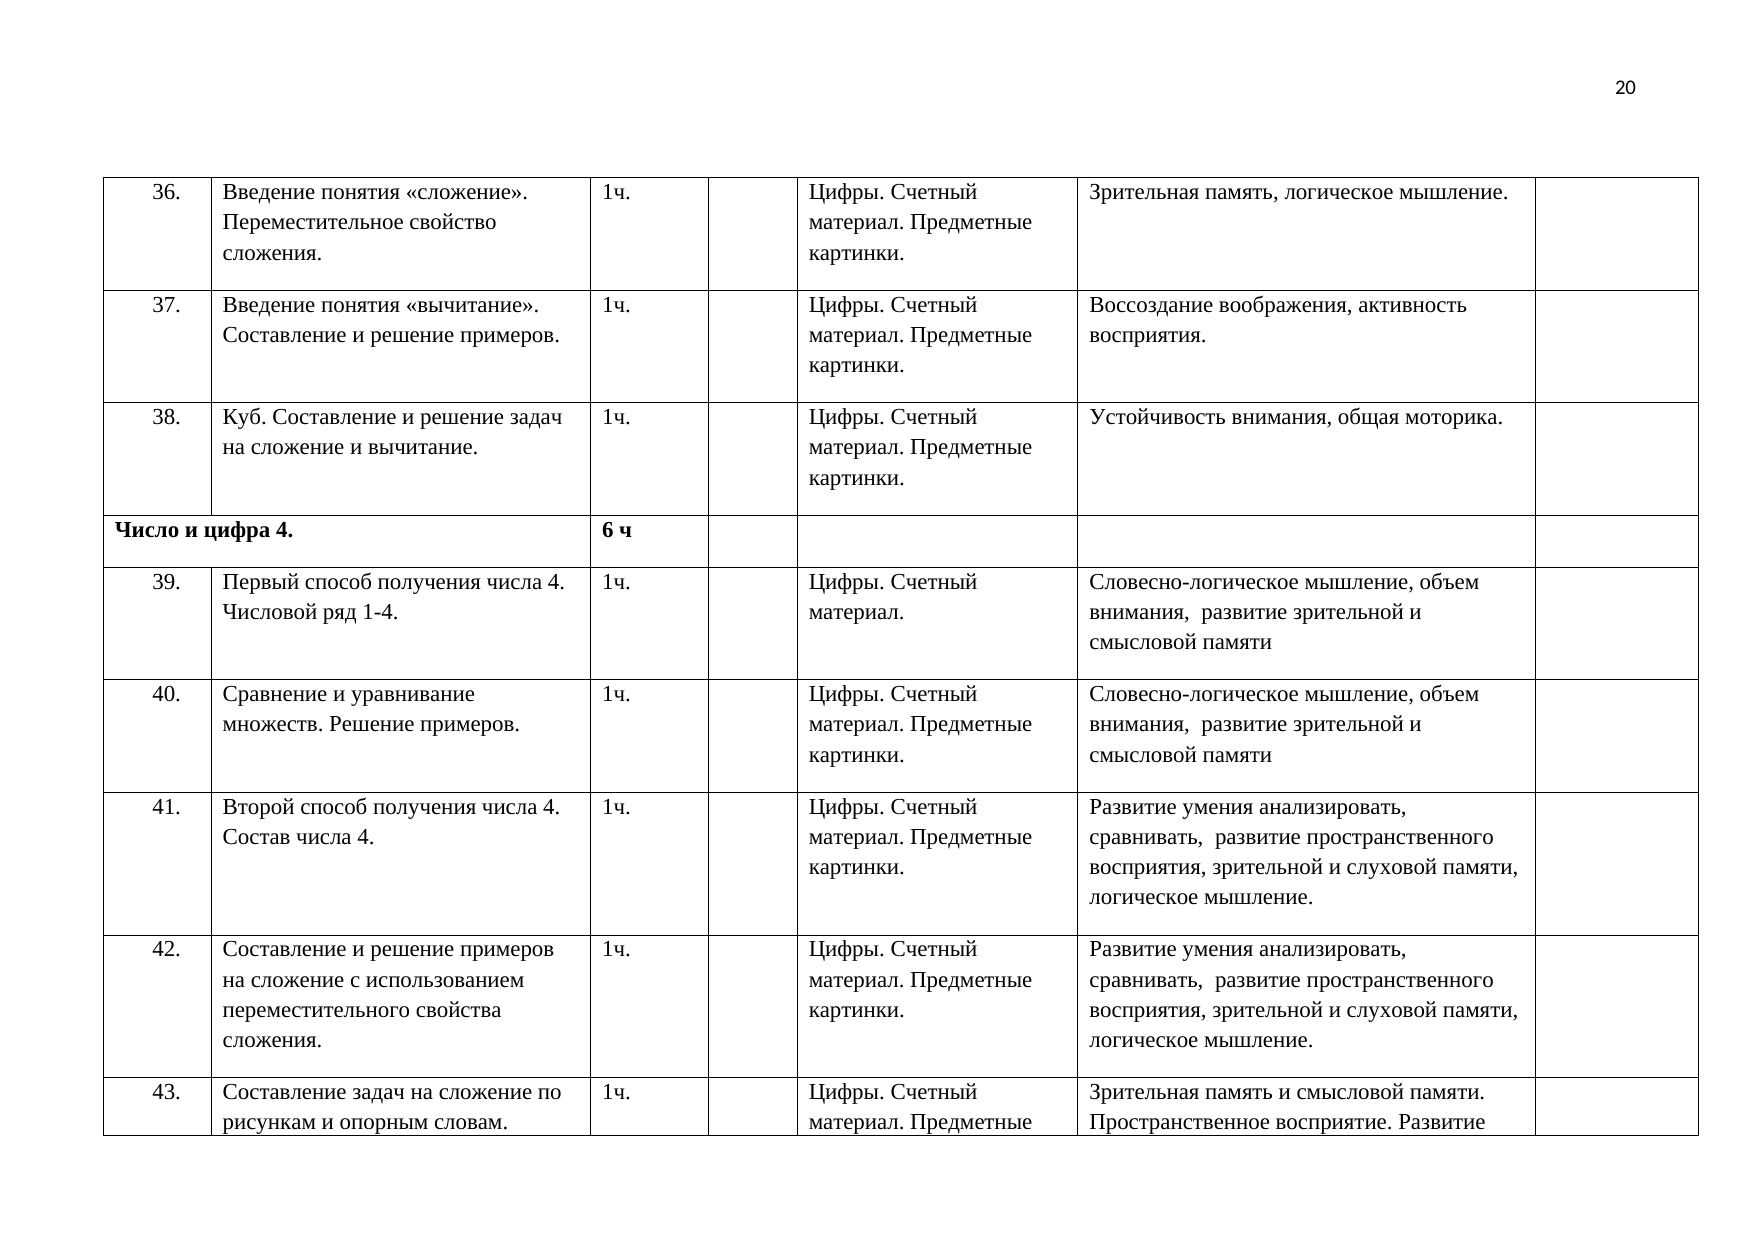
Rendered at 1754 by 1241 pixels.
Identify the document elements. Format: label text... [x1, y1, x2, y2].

table_cell [104, 1078, 211, 1135]
table_cell Второй способ получения числа 4. Состав числа 4. [212, 793, 590, 934]
table_cell Воссоздание воображения, активность восприятия. [1078, 291, 1535, 402]
table_cell Первый способ получения числа 4. Числовой ряд 1-4. [212, 568, 590, 679]
table_cell Цифры. Счетный материал. Предметные картинки. [798, 936, 1077, 1077]
table_cell [104, 936, 211, 1077]
table_cell [104, 568, 211, 679]
table_cell [104, 793, 211, 934]
table_cell [709, 516, 797, 567]
table_cell [709, 568, 797, 679]
table_cell [709, 1078, 797, 1135]
table_cell Сравнение и уравнивание множеств. Решение примеров. [212, 680, 590, 792]
table_cell [104, 291, 211, 402]
table_cell [709, 291, 797, 402]
table_cell [709, 680, 797, 792]
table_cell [1078, 1078, 1535, 1135]
table_cell [1536, 403, 1698, 515]
table_cell [709, 936, 797, 1077]
table_cell [104, 178, 211, 290]
table_cell 1ч. [591, 178, 708, 290]
table_cell [709, 178, 797, 290]
table_cell 1ч. [591, 936, 708, 1077]
table_cell [709, 403, 797, 515]
table_cell 6 ч [591, 516, 708, 567]
table_cell Развитие умения анализировать, сравнивать, развитие пространственного восприятия, зрительной и слуховой памяти, логическое мышление. [1078, 793, 1535, 934]
table_cell 1ч. [591, 568, 708, 679]
table_cell [798, 516, 1077, 567]
table_cell Зрительная память, логическое мышление. [1078, 178, 1535, 290]
table_cell [1536, 936, 1698, 1077]
table_cell [1536, 793, 1698, 934]
table_cell Цифры. Счетный материал. Предметные картинки. [798, 403, 1077, 515]
table_cell [1536, 680, 1698, 792]
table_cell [798, 1078, 1077, 1135]
table_cell [1536, 291, 1698, 402]
table_cell Цифры. Счетный материал. [798, 568, 1077, 679]
table_cell [1536, 568, 1698, 679]
table_cell Цифры. Счетный материал. Предметные картинки. [798, 680, 1077, 792]
table_cell Словесно-логическое мышление, объем внимания, развитие зрительной и смысловой памяти [1078, 680, 1535, 792]
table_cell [212, 1078, 590, 1135]
table_cell Введение понятия «сложение». Переместительное свойство сложения. [212, 178, 590, 290]
table_cell 1ч. [591, 403, 708, 515]
table_cell [709, 793, 797, 934]
table_cell [104, 403, 211, 515]
table_cell Словесно-логическое мышление, объем внимания, развитие зрительной и смысловой памяти [1078, 568, 1535, 679]
table_cell Составление и решение примеров на сложение с использованием переместительного свойства сложения. [212, 936, 590, 1077]
table_cell Цифры. Счетный материал. Предметные картинки. [798, 291, 1077, 402]
table_cell 1ч. [591, 291, 708, 402]
table_cell Введение понятия «вычитание». Составление и решение примеров. [212, 291, 590, 402]
table_cell [1536, 178, 1698, 290]
table_cell Число и цифра 4. [104, 516, 590, 567]
table_cell Развитие умения анализировать, сравнивать, развитие пространственного восприятия, зрительной и слуховой памяти, логическое мышление. [1078, 936, 1535, 1077]
table_cell [1536, 1078, 1698, 1135]
table_cell 1ч. [591, 793, 708, 934]
table_cell 1ч. [591, 1078, 708, 1135]
table_cell [1078, 516, 1535, 567]
table_cell [104, 680, 211, 792]
table_cell Цифры. Счетный материал. Предметные картинки. [798, 793, 1077, 934]
table_cell Устойчивость внимания, общая моторика. [1078, 403, 1535, 515]
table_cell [798, 178, 1077, 290]
table_cell [1536, 516, 1698, 567]
table_cell Куб. Составление и решение задач на сложение и вычитание. [212, 403, 590, 515]
table_cell 1ч. [591, 680, 708, 792]
